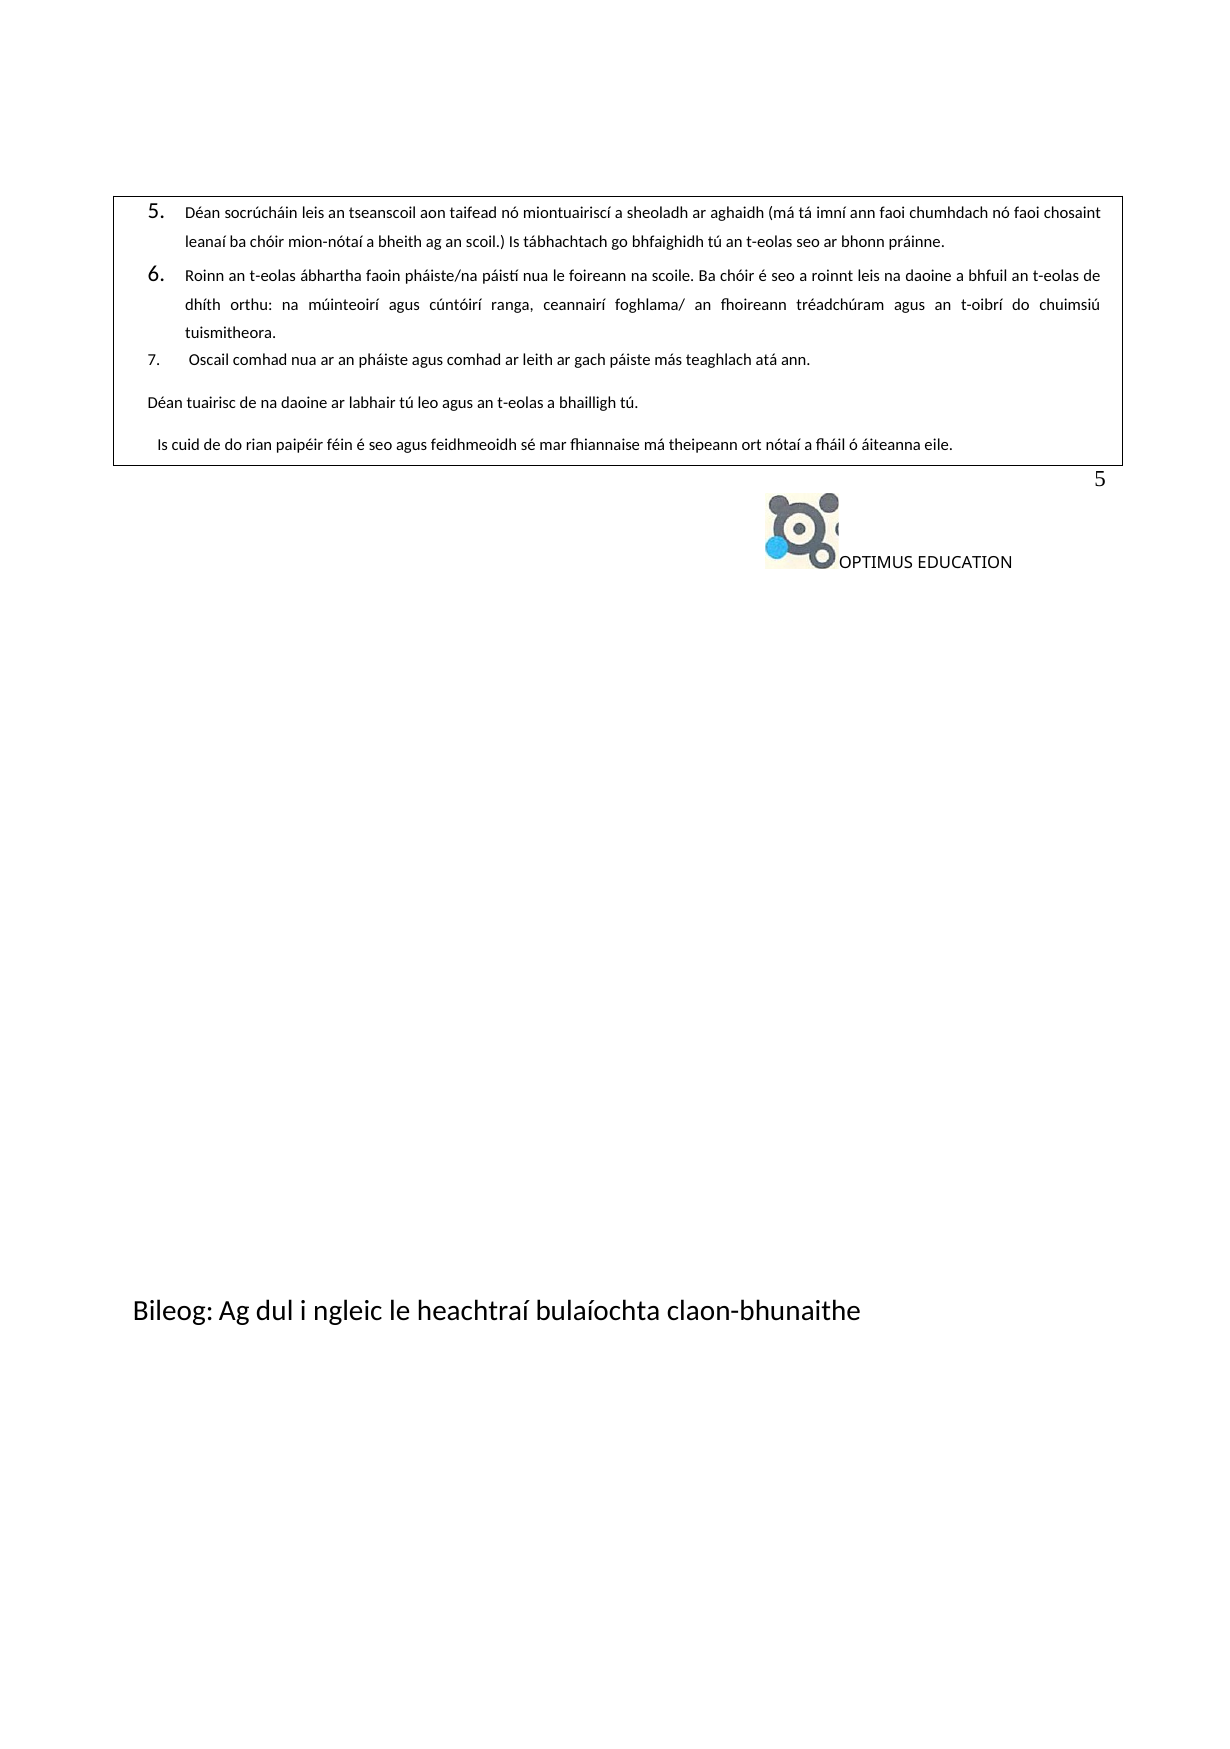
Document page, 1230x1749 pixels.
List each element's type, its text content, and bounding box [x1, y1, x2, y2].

subtitle OPTIMUS EDUCATION [765, 494, 1096, 573]
text 5 [1094, 466, 1138, 492]
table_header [114, 197, 1122, 465]
text Bileog: Ag dul i ngleic le heachtraí bulaíochta claon-bhunaithe [133, 1292, 1096, 1328]
picture [765, 493, 839, 569]
